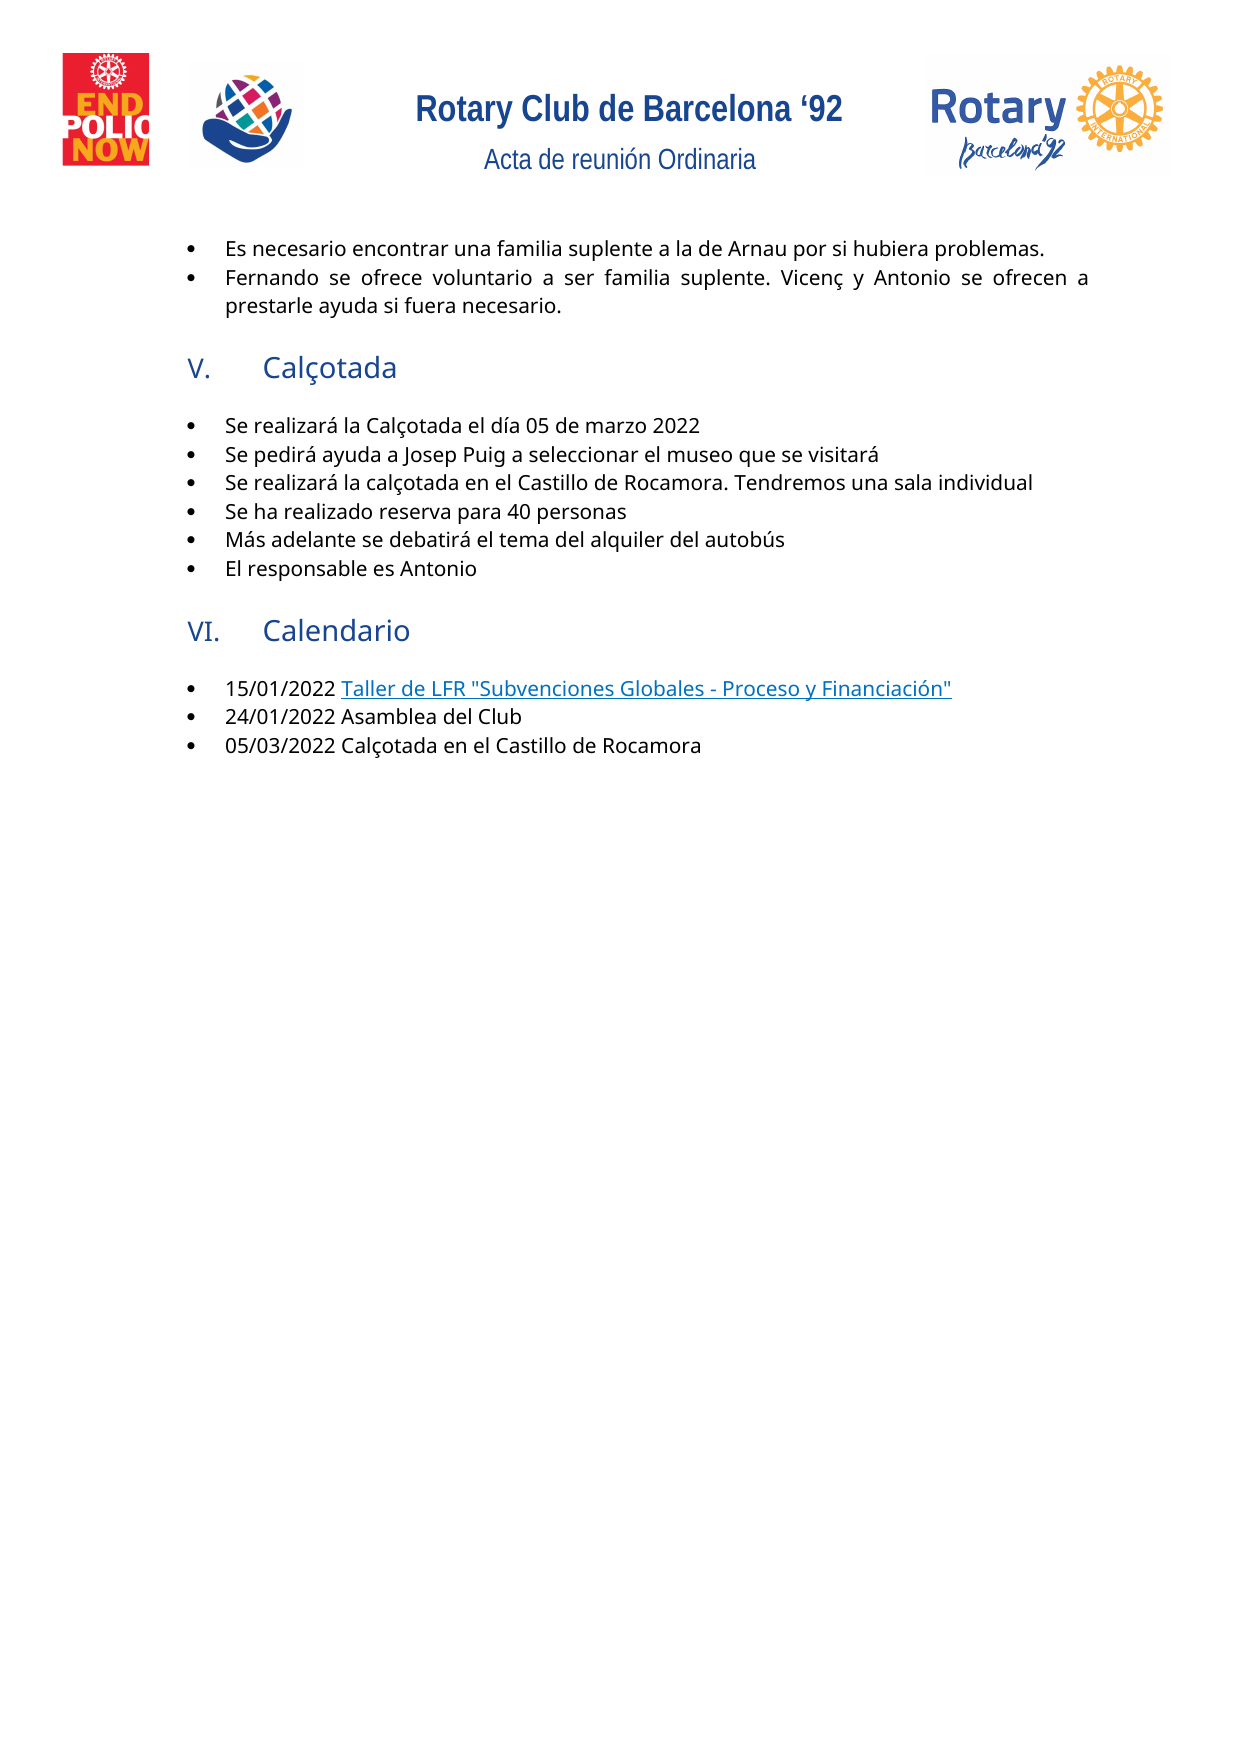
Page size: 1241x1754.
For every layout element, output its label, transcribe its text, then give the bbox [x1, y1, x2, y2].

list Fernando se ofrece voluntario a ser familia suplente. Vicenç y Antonio se ofrecen a prestarle ayuda si fuera necesario. [187, 263, 1090, 320]
list Es necesario encontrar una familia suplente a la de Arnau por si hubiera problemas. [187, 234, 1090, 263]
list Se ha realizado reserva para 40 personas [187, 497, 1090, 525]
picture [189, 60, 306, 167]
list Se realizará la Calçotada el día 05 de marzo 2022 [187, 411, 1090, 440]
subtitle Calçotada [187, 348, 1090, 387]
list 05/03/2022 Calçotada en el Castillo de Rocamora [187, 731, 1090, 759]
list Se realizará la calçotada en el Castillo de Rocamora. Tendremos una sala individual [187, 468, 1090, 497]
list El responsable es Antonio [187, 554, 1090, 582]
list 15/01/2022 Taller de LFR "Subvenciones Globales - Proceso y Financiación" [187, 674, 1090, 702]
list Más adelante se debatirá el tema del alquiler del autobús [187, 525, 1090, 554]
picture [923, 53, 1172, 176]
subtitle Calendario [187, 610, 1090, 650]
list Se pedirá ayuda a Josep Puig a seleccionar el museo que se visitará [187, 440, 1090, 468]
picture [62, 53, 150, 166]
list 24/01/2022 Asamblea del Club [187, 702, 1090, 731]
